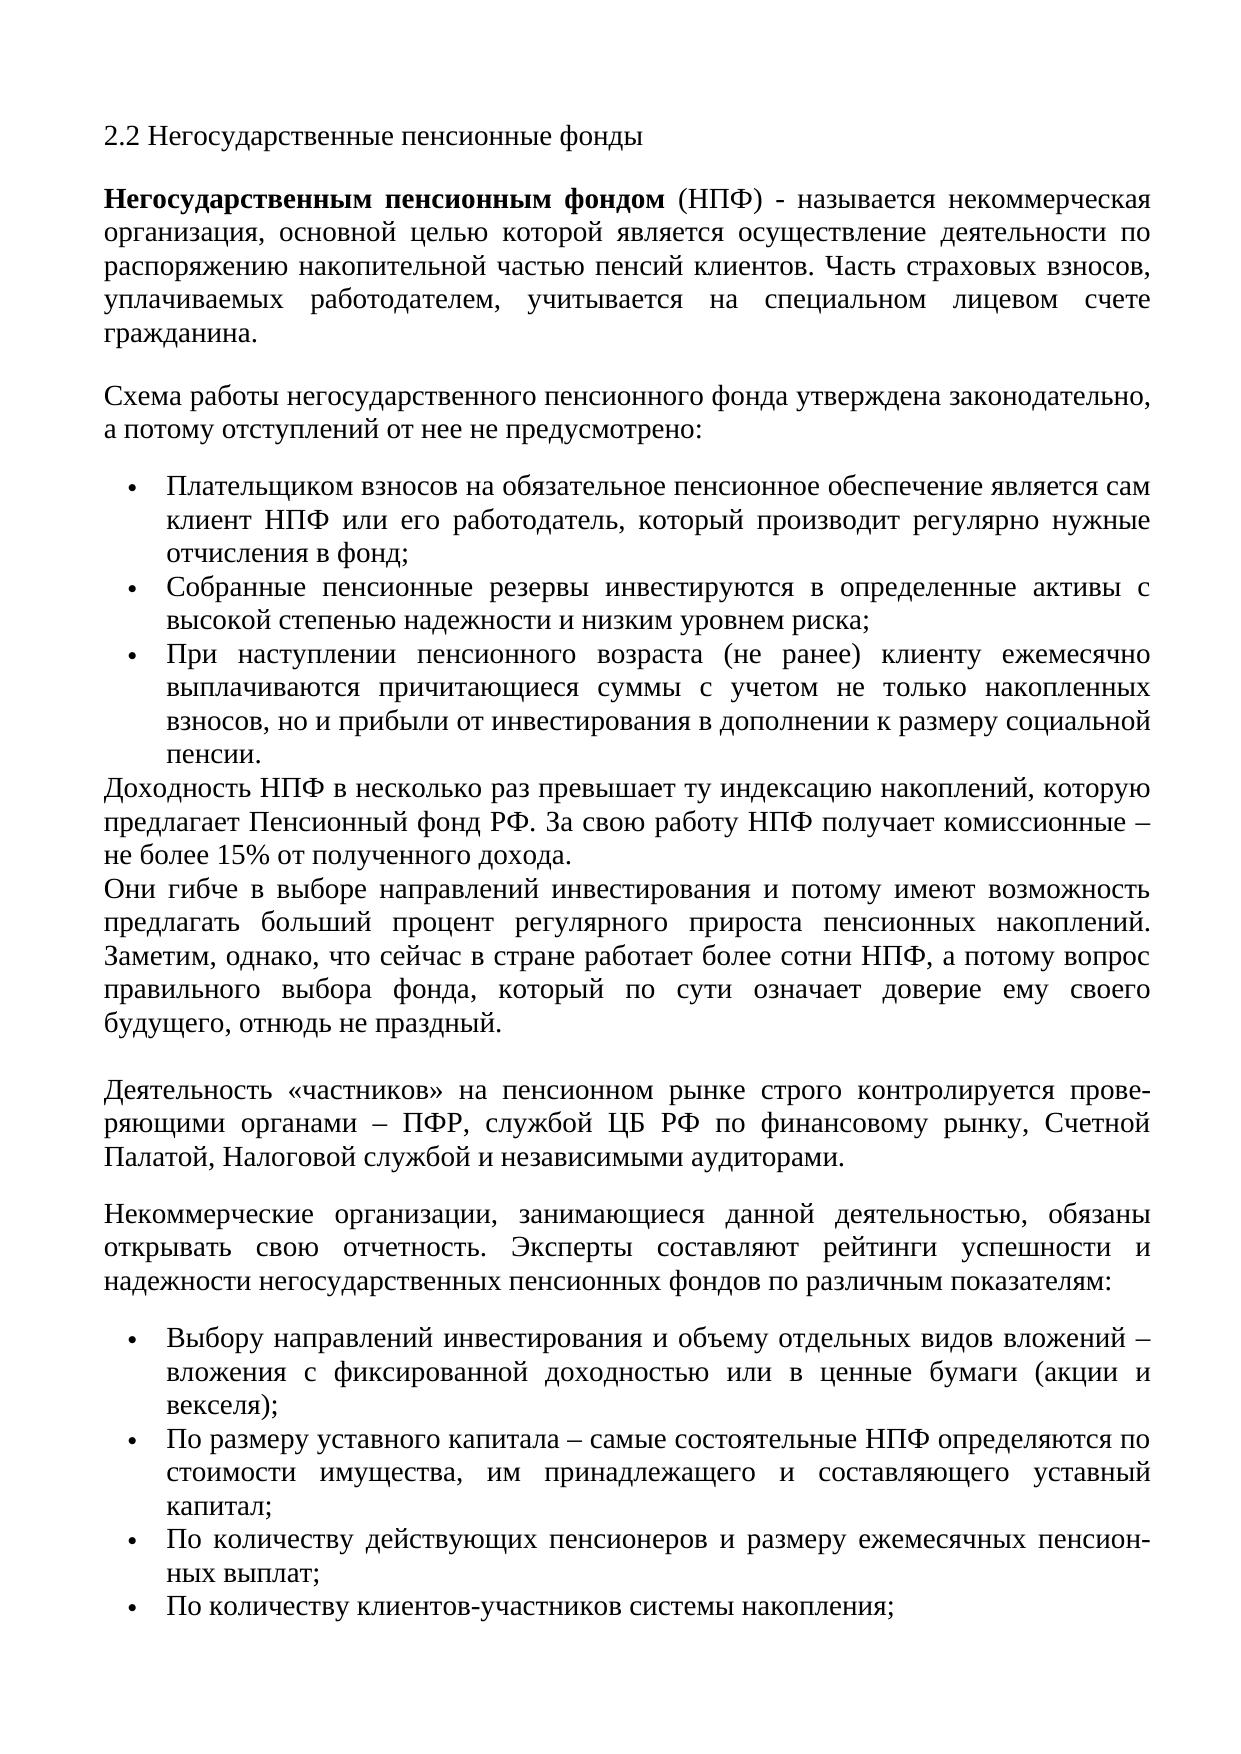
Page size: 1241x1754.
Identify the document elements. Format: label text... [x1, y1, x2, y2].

list По количеству клиентов-участников системы накопления; [128, 1588, 1152, 1622]
text Некоммерческие организации, занимающиеся данной деятельностью, обязаны открывать свою отчетность. Эксперты составляют рейтинги успешности и надежности негосударственных пенсионных фондов по различным показателям: [103, 1196, 1152, 1297]
list Выбору направлений инвестирования и объему отдельных видов вложений – вложения с фиксированной доходностью или в ценные бумаги (акции и векселя); [128, 1320, 1152, 1421]
list При наступлении пенсионного возраста (не ранее) клиенту ежемесячно выплачиваются причитающиеся суммы с учетом не только накопленных взносов, но и прибыли от инвестирования в дополнении к размеру социальной пенсии. [128, 636, 1152, 770]
text Схема работы негосударственного пенсионного фонда утверждена законодательно, а потому отступлений от нее не предусмотрено: [103, 378, 1152, 445]
list По размеру уставного капитала – самые состоятельные НПФ определяются по стоимости имущества, им принадлежащего и составляющего уставный капитал; [128, 1421, 1152, 1521]
text Негосударственным пенсионным фондом (НПФ) - называется некоммерческая организация, основной целью которой является осуществление деятельности по распоряжению накопительной частью пенсий клиентов. Часть страховых взносов, уплачиваемых работодателем, учитывается на специальном лицевом счете гражданина. [103, 181, 1152, 348]
list По количеству действующих пенсионеров и размеру ежемесячных пенсион-ных выплат; [128, 1521, 1152, 1588]
text Деятельность «частников» на пенсионном рынке строго контролируется прове-ряющими органами – ПФР, службой ЦБ РФ по финансовому рынку, Счетной Палатой, Налоговой службой и независимыми аудиторами. [103, 1072, 1152, 1173]
list Собранные пенсионные резервы инвестируются в определенные активы с высокой степенью надежности и низким уровнем риска; [128, 569, 1152, 636]
text 2.2 Негосударственные пенсионные фонды [103, 118, 1152, 152]
text Доходность НПФ в несколько раз превышает ту индексацию накоплений, которую предлагает Пенсионный фонд РФ. За свою работу НПФ получает комиссионные – не более 15% от полученного дохода. [103, 770, 1152, 871]
text Они гибче в выборе направлений инвестирования и потому имеют возможность предлагать больший процент регулярного прироста пенсионных накоплений. Заметим, однако, что сейчас в стране работает более сотни НПФ, а потому вопрос правильного выбора фонда, который по сути означает доверие ему своего будущего, отнюдь не праздный. [103, 871, 1152, 1038]
list Плательщиком взносов на обязательное пенсионное обеспечение является сам клиент НПФ или его работодатель, который производит регулярно нужные отчисления в фонд; [128, 468, 1152, 569]
